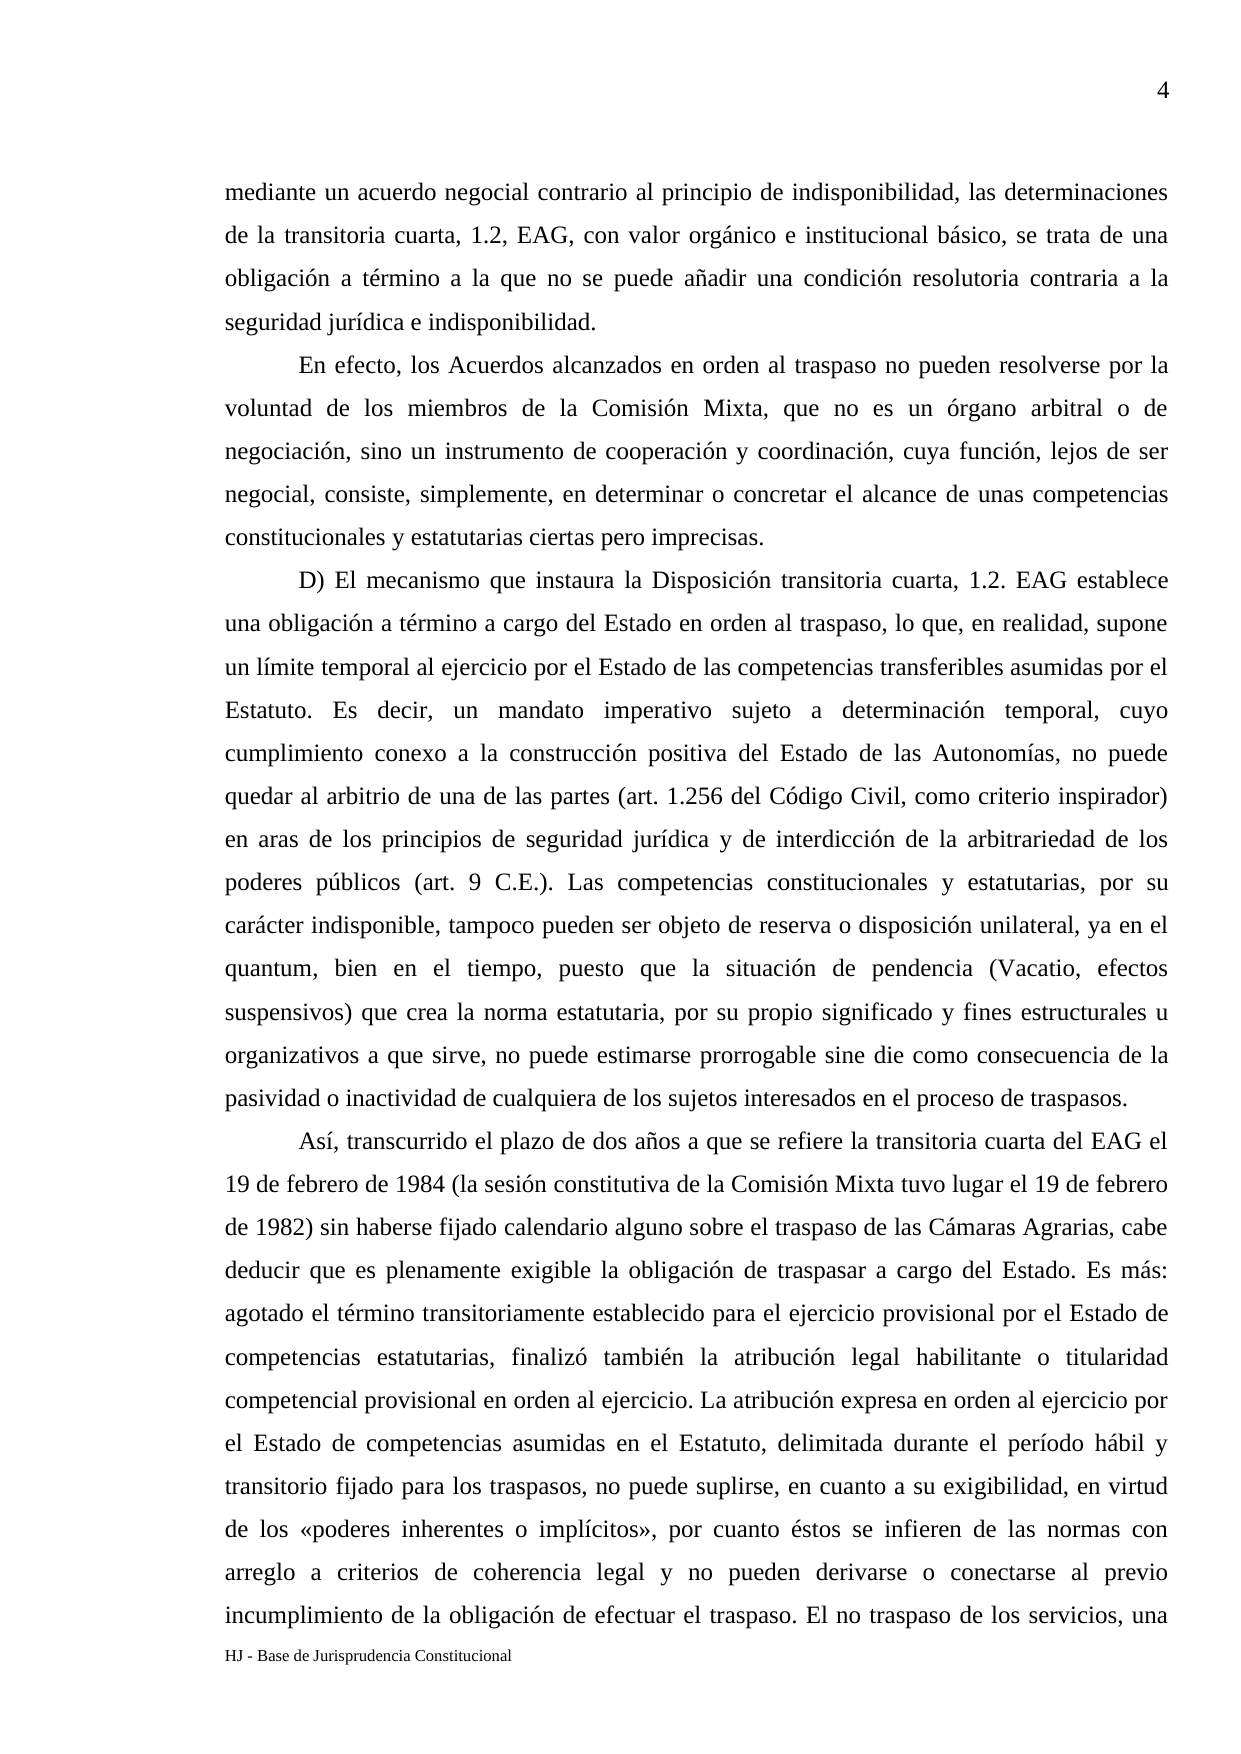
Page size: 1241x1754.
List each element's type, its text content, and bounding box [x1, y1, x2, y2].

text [224, 1126, 1169, 1629]
text D) El mecanismo que instaura la Disposición transitoria cuarta, 1.2. EAG establece una obligación a término a cargo del Estado en orden al traspaso, lo que, en realidad, supone un límite temporal al ejercicio por el Estado de las competencias transferibles asumidas por el Estatuto. Es decir, un mandato imperativo sujeto a determinación temporal, cuyo cumplimiento conexo a la construcción positiva del Estado de las Autonomías, no puede quedar al arbitrio de una de las partes (art. 1.256 del Código Civil, como criterio inspirador) en aras de los principios de seguridad jurídica y de interdicción de la arbitrariedad de los poderes públicos (art. 9 C.E.). Las competencias constitucionales y estatutarias, por su carácter indisponible, tampoco pueden ser objeto de reserva o disposición unilateral, ya en el quantum, bien en el tiempo, puesto que la situación de pendencia (Vacatio, efectos suspensivos) que crea la norma estatutaria, por su propio significado y fines estructurales u organizativos a que sirve, no puede estimarse prorrogable sine die como consecuencia de la pasividad o inactividad de cualquiera de los sujetos interesados en el proceso de traspasos. [224, 565, 1169, 1112]
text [224, 177, 1169, 335]
text En efecto, los Acuerdos alcanzados en orden al traspaso no pueden resolverse por la voluntad de los miembros de la Comisión Mixta, que no es un órgano arbitral o de negociación, sino un instrumento de cooperación y coordinación, cuya función, lejos de ser negocial, consiste, simplemente, en determinar o concretar el alcance de unas competencias constitucionales y estatutarias ciertas pero imprecisas. [224, 350, 1169, 551]
